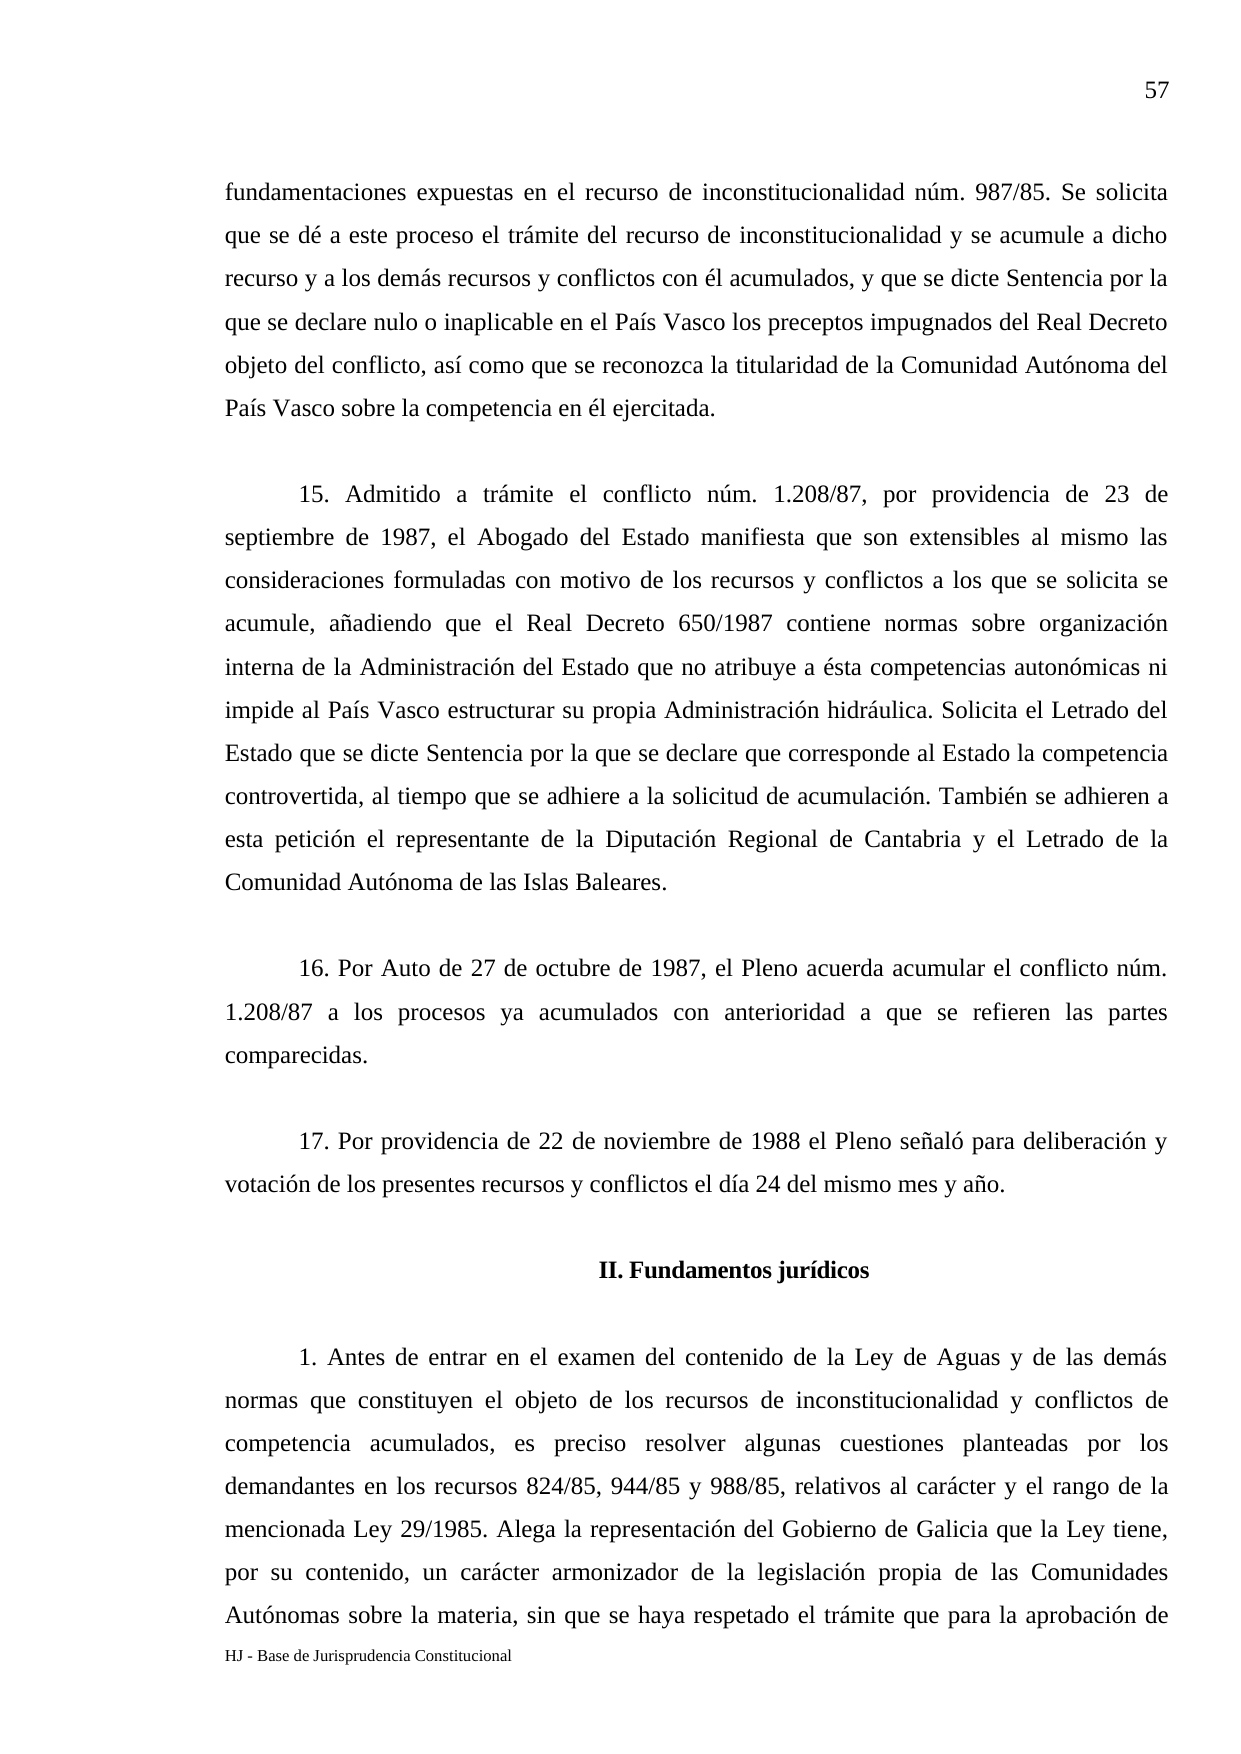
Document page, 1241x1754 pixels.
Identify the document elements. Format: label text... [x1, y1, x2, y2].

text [224, 177, 1169, 422]
text 15. Admitido a trámite el conflicto núm. 1.208/87, por providencia de 23 de septiembre de 1987, el Abogado del Estado manifiesta que son extensibles al mismo las consideraciones formuladas con motivo de los recursos y conflictos a los que se solicita se acumule, añadiendo que el Real Decreto 650/1987 contiene normas sobre organización interna de la Administración del Estado que no atribuye a ésta competencias autonómicas ni impide al País Vasco estructurar su propia Administración hidráulica. Solicita el Letrado del Estado que se dicte Sentencia por la que se declare que corresponde al Estado la competencia controvertida, al tiempo que se adhiere a la solicitud de acumulación. También se adhieren a esta petición el representante de la Diputación Regional de Cantabria y el Letrado de la Comunidad Autónoma de las Islas Baleares. [224, 479, 1169, 896]
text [224, 1342, 1169, 1629]
subtitle II. Fundamentos jurídicos [224, 1255, 1169, 1284]
text 17. Por providencia de 22 de noviembre de 1988 el Pleno señaló para deliberación y votación de los presentes recursos y conflictos el día 24 del mismo mes y año. [224, 1126, 1169, 1198]
text 16. Por Auto de 27 de octubre de 1987, el Pleno acuerda acumular el conflicto núm. 1.208/87 a los procesos ya acumulados con anterioridad a que se refieren las partes comparecidas. [224, 953, 1169, 1068]
